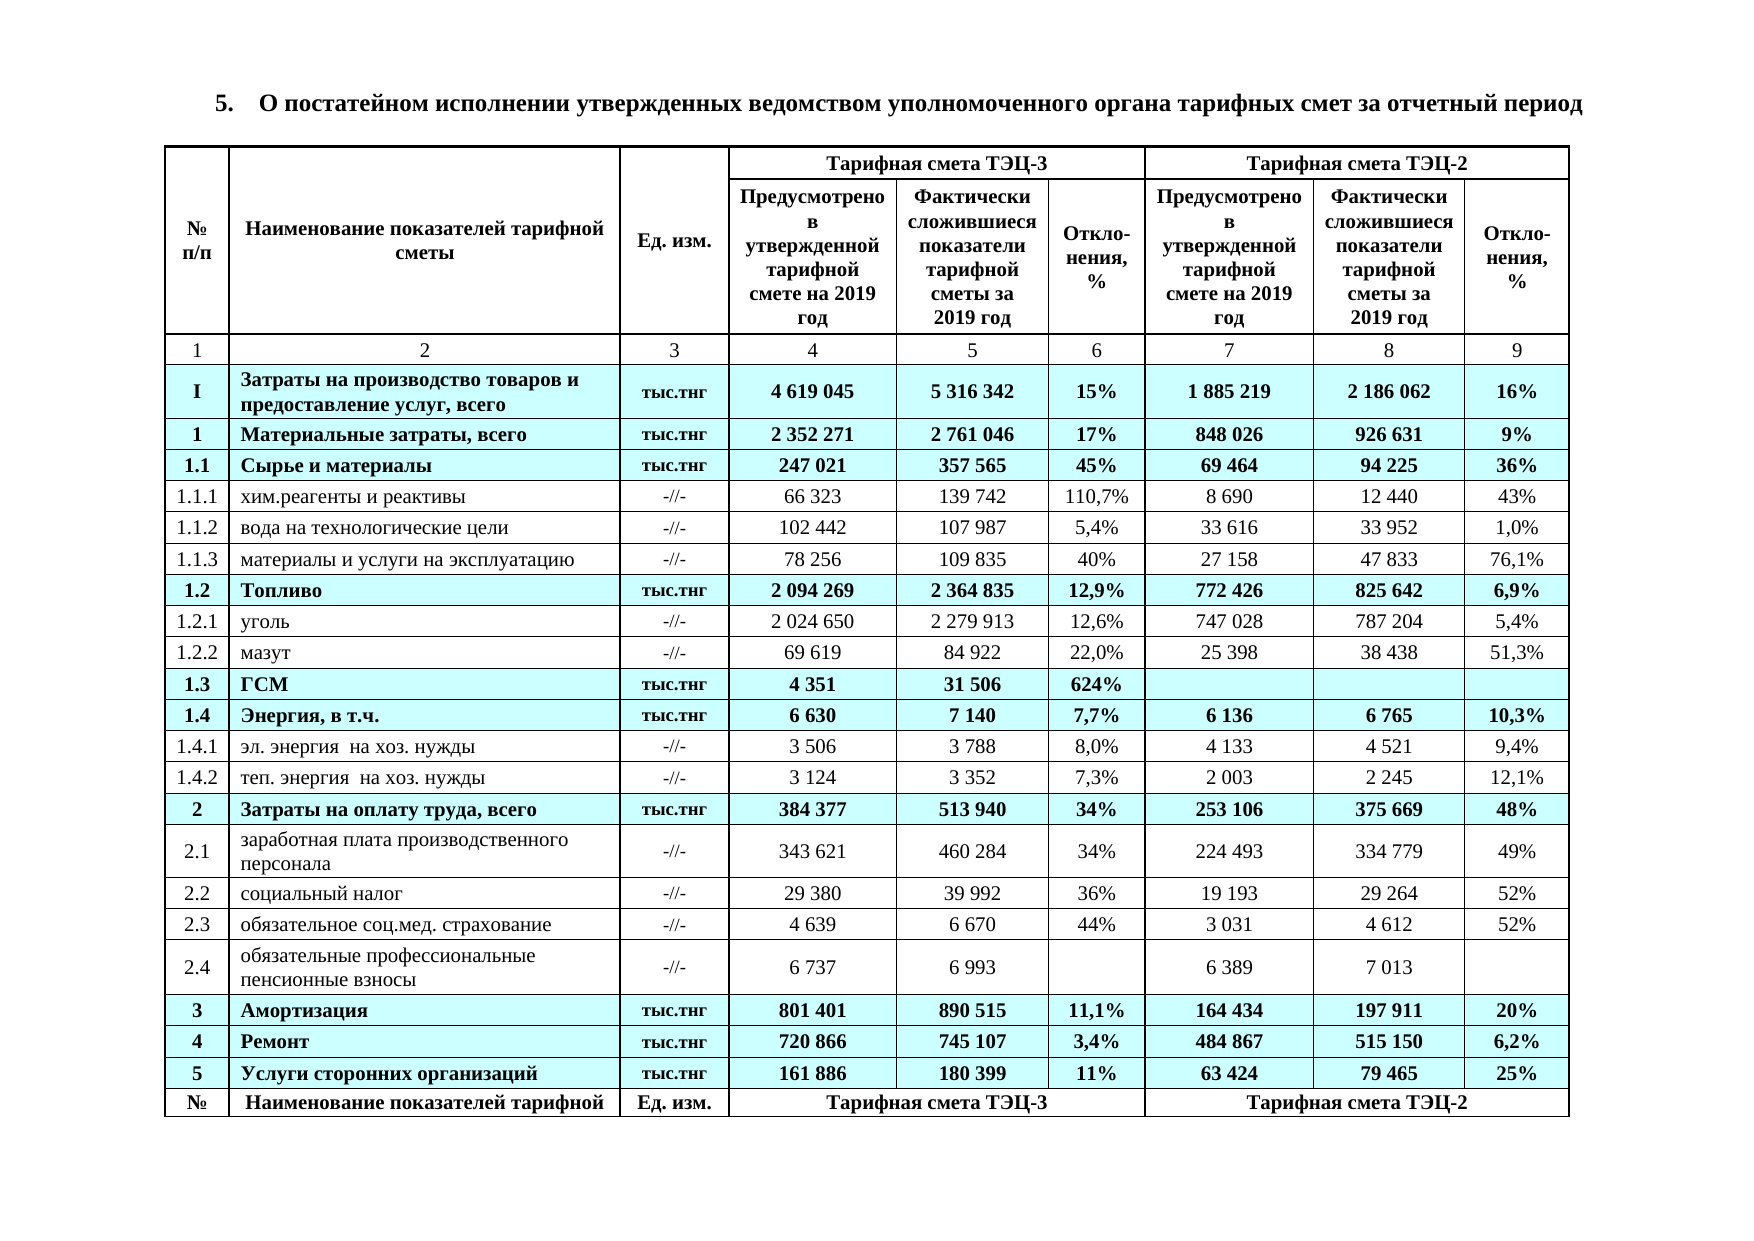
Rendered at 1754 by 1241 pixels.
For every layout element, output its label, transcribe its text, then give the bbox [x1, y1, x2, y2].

table_cell 12 440 [1314, 481, 1464, 511]
table_cell 747 028 [1146, 606, 1313, 636]
table_cell 926 631 [1314, 419, 1464, 449]
table_cell 4 619 045 [730, 365, 896, 417]
table_cell 139 742 [897, 481, 1048, 511]
table_cell 19 193 [1146, 878, 1313, 908]
table_cell 513 940 [897, 794, 1048, 824]
table_cell 4 [166, 1026, 228, 1057]
table_cell 6 630 [730, 700, 896, 730]
table_cell 1 [166, 419, 228, 449]
table_cell 745 107 [897, 1026, 1048, 1057]
table_cell 39 992 [897, 878, 1048, 908]
table_cell тыс.тнг [621, 995, 728, 1025]
table_cell заработная плата производственного персонала [230, 825, 619, 877]
table_cell 25 398 [1146, 637, 1313, 667]
table_cell 52% [1465, 878, 1568, 908]
table_cell 1 885 219 [1146, 365, 1313, 417]
table_cell 2 245 [1314, 762, 1464, 792]
table_cell тыс.тнг [621, 794, 728, 824]
table_cell материалы и услуги на эксплуатацию [230, 544, 619, 574]
table_cell тыс.тнг [621, 450, 728, 480]
table_cell теп. энергия на хоз. нужды [230, 762, 619, 792]
table_cell 7 013 [1314, 940, 1464, 994]
table_cell 848 026 [1146, 419, 1313, 449]
table_cell [1049, 940, 1144, 994]
table_cell 6 993 [897, 940, 1048, 994]
table_cell 1.2.2 [166, 637, 228, 667]
table_cell тыс.тнг [621, 669, 728, 699]
table_cell 3 506 [730, 731, 896, 761]
table_cell 161 886 [730, 1058, 896, 1088]
table_cell Ремонт [230, 1026, 619, 1057]
table_cell 3 [621, 335, 728, 364]
table_cell 20% [1465, 995, 1568, 1025]
table_cell ГСМ [230, 669, 619, 699]
table_cell хим.реагенты и реактивы [230, 481, 619, 511]
table_cell 78 256 [730, 544, 896, 574]
table_cell Откло-нения, % [1465, 180, 1568, 333]
table_cell 47 833 [1314, 544, 1464, 574]
table_cell Затраты на оплату труда, всего [230, 794, 619, 824]
table_cell 515 150 [1314, 1026, 1464, 1057]
table_cell 3 124 [730, 762, 896, 792]
table_cell мазут [230, 637, 619, 667]
table_cell 7,3% [1049, 762, 1144, 792]
table_header № п/п [166, 148, 228, 333]
table_cell Топливо [230, 575, 619, 605]
table_cell 11,1% [1049, 995, 1144, 1025]
table_cell № п/п [166, 1089, 228, 1116]
table_cell 2 279 913 [897, 606, 1048, 636]
table_cell 460 284 [897, 825, 1048, 877]
table_cell 720 866 [730, 1026, 896, 1057]
table_cell 17% [1049, 419, 1144, 449]
table_cell тыс.тнг [621, 419, 728, 449]
table_cell 48% [1465, 794, 1568, 824]
table_cell 9% [1465, 419, 1568, 449]
table_cell 2.3 [166, 909, 228, 939]
table_cell 1.2 [166, 575, 228, 605]
table_cell 11% [1049, 1058, 1144, 1088]
table_cell 4 521 [1314, 731, 1464, 761]
table_cell 51,3% [1465, 637, 1568, 667]
table_cell 34% [1049, 825, 1144, 877]
table_cell -//- [621, 825, 728, 877]
table_cell обязательное соц.мед. страхование [230, 909, 619, 939]
table_cell 2 003 [1146, 762, 1313, 792]
table_cell 2 [166, 794, 228, 824]
table_cell -//- [621, 731, 728, 761]
table_cell -//- [621, 481, 728, 511]
table_cell 3 352 [897, 762, 1048, 792]
table_cell 12,1% [1465, 762, 1568, 792]
table_cell Затраты на производство товаров и предоставление услуг, всего [230, 365, 619, 417]
table_cell 890 515 [897, 995, 1048, 1025]
table_cell 5,4% [1465, 606, 1568, 636]
table_cell 224 493 [1146, 825, 1313, 877]
table_cell -//- [621, 909, 728, 939]
table_cell тыс.тнг [621, 575, 728, 605]
table_cell 15% [1049, 365, 1144, 417]
table_cell 76,1% [1465, 544, 1568, 574]
table_cell 3,4% [1049, 1026, 1144, 1057]
table_cell Откло-нения, % [1049, 180, 1144, 333]
table_cell 102 442 [730, 512, 896, 542]
table_cell 31 506 [897, 669, 1048, 699]
table_cell 1.1 [166, 450, 228, 480]
table_cell 5,4% [1049, 512, 1144, 542]
table_cell 3 031 [1146, 909, 1313, 939]
table_cell 40% [1049, 544, 1144, 574]
table_cell 7 [1146, 335, 1313, 364]
table_cell 7,7% [1049, 700, 1144, 730]
table_cell Тарифная смета ТЭЦ-3 [730, 1089, 1144, 1116]
table_cell 5 [897, 335, 1048, 364]
table_cell 1 [166, 335, 228, 364]
table_cell 9 [1465, 335, 1568, 364]
table_cell -//- [621, 762, 728, 792]
table_cell Предусмотрено в утвержденной тарифной смете на 2019 год [730, 180, 896, 333]
table_cell 110,7% [1049, 481, 1144, 511]
table_cell 1.2.1 [166, 606, 228, 636]
table_header Ед. изм. [621, 148, 728, 333]
table_cell 6 [1049, 335, 1144, 364]
table_cell 6 136 [1146, 700, 1313, 730]
table_cell 197 911 [1314, 995, 1464, 1025]
table_cell социальный налог [230, 878, 619, 908]
table_cell 49% [1465, 825, 1568, 877]
table_cell 66 323 [730, 481, 896, 511]
table_cell 2 [230, 335, 619, 364]
table_cell 6 670 [897, 909, 1048, 939]
table_cell 484 867 [1146, 1026, 1313, 1057]
table_cell Фактически сложившиеся показатели тарифной сметы за 2019 год [1314, 180, 1464, 333]
table_cell тыс.тнг [621, 1058, 728, 1088]
table_cell Услуги сторонних организаций [230, 1058, 619, 1088]
table_cell 4 639 [730, 909, 896, 939]
table_cell 1.4.1 [166, 731, 228, 761]
table_cell 2.1 [166, 825, 228, 877]
table_cell 6 765 [1314, 700, 1464, 730]
table_cell 180 399 [897, 1058, 1048, 1088]
table_cell 1.4.2 [166, 762, 228, 792]
table_cell 343 621 [730, 825, 896, 877]
table_cell 164 434 [1146, 995, 1313, 1025]
table_cell 5 [166, 1058, 228, 1088]
table_cell 2 094 269 [730, 575, 896, 605]
table_header Тарифная смета ТЭЦ-2 [1146, 148, 1568, 178]
table_cell 2 364 835 [897, 575, 1048, 605]
table_cell уголь [230, 606, 619, 636]
table_cell 3 788 [897, 731, 1048, 761]
table_cell Фактически сложившиеся показатели тарифной сметы за 2019 год [897, 180, 1048, 333]
table_cell 825 642 [1314, 575, 1464, 605]
table_cell 79 465 [1314, 1058, 1464, 1088]
table_cell 2.2 [166, 878, 228, 908]
table_cell 63 424 [1146, 1058, 1313, 1088]
table_cell 109 835 [897, 544, 1048, 574]
table_cell [1465, 669, 1568, 699]
table_cell 247 021 [730, 450, 896, 480]
table_cell 2.4 [166, 940, 228, 994]
table_cell 6 389 [1146, 940, 1313, 994]
table_cell [1465, 940, 1568, 994]
table_cell 357 565 [897, 450, 1048, 480]
table_cell 4 351 [730, 669, 896, 699]
table_cell 624% [1049, 669, 1144, 699]
table_cell 2 024 650 [730, 606, 896, 636]
table_cell 2 761 046 [897, 419, 1048, 449]
table_cell Амортизация [230, 995, 619, 1025]
table_cell 38 438 [1314, 637, 1464, 667]
table_cell 8 690 [1146, 481, 1313, 511]
table_header Тарифная смета ТЭЦ-3 [730, 148, 1144, 178]
table_cell 7 140 [897, 700, 1048, 730]
table_cell -//- [621, 544, 728, 574]
table_header Наименование показателей тарифной сметы [230, 148, 619, 333]
table_cell 1.4 [166, 700, 228, 730]
table_cell 9,4% [1465, 731, 1568, 761]
table_cell 12,9% [1049, 575, 1144, 605]
table_cell Ед. изм. [621, 1089, 728, 1116]
table_cell 44% [1049, 909, 1144, 939]
table_cell 6,9% [1465, 575, 1568, 605]
table_cell Тарифная смета ТЭЦ-2 [1146, 1089, 1568, 1116]
table_cell 36% [1049, 878, 1144, 908]
table_cell [1146, 669, 1313, 699]
table_cell 43% [1465, 481, 1568, 511]
table_cell 69 619 [730, 637, 896, 667]
table_cell 1.1.2 [166, 512, 228, 542]
table_cell 2 352 271 [730, 419, 896, 449]
table_cell 4 612 [1314, 909, 1464, 939]
table_cell 22,0% [1049, 637, 1144, 667]
table_cell 29 264 [1314, 878, 1464, 908]
table_cell 1,0% [1465, 512, 1568, 542]
table_cell 34% [1049, 794, 1144, 824]
table_cell 1.3 [166, 669, 228, 699]
table_cell 52% [1465, 909, 1568, 939]
table_cell 27 158 [1146, 544, 1313, 574]
table_cell 6 737 [730, 940, 896, 994]
table_cell 29 380 [730, 878, 896, 908]
table_cell [1314, 669, 1464, 699]
table_cell 5 316 342 [897, 365, 1048, 417]
table_cell Энергия, в т.ч. [230, 700, 619, 730]
table_cell Материальные затраты, всего [230, 419, 619, 449]
list О постатейном исполнении утвержденных ведомством уполномоченного органа тарифных смет за отчетный период [215, 88, 1636, 117]
table_cell 334 779 [1314, 825, 1464, 877]
table_cell 12,6% [1049, 606, 1144, 636]
table_cell 1.1.1 [166, 481, 228, 511]
table_cell 801 401 [730, 995, 896, 1025]
table_cell 4 133 [1146, 731, 1313, 761]
table_cell вода на технологические цели [230, 512, 619, 542]
table_cell -//- [621, 637, 728, 667]
table_cell тыс.тнг [621, 1026, 728, 1057]
table_cell 10,3% [1465, 700, 1568, 730]
table_cell 94 225 [1314, 450, 1464, 480]
table_cell 45% [1049, 450, 1144, 480]
table_cell -//- [621, 940, 728, 994]
table_cell 33 616 [1146, 512, 1313, 542]
table_cell 69 464 [1146, 450, 1313, 480]
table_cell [230, 1089, 619, 1116]
table_cell 2 186 062 [1314, 365, 1464, 417]
table_cell тыс.тнг [621, 365, 728, 417]
table_cell 253 106 [1146, 794, 1313, 824]
table_cell -//- [621, 878, 728, 908]
table_cell тыс.тнг [621, 700, 728, 730]
table_cell 33 952 [1314, 512, 1464, 542]
table_cell эл. энергия на хоз. нужды [230, 731, 619, 761]
table_cell Предусмотрено в утвержденной тарифной смете на 2019 год [1146, 180, 1313, 333]
table_cell 375 669 [1314, 794, 1464, 824]
table_cell обязательные профессиональные пенсионные взносы [230, 940, 619, 994]
table_cell 3 [166, 995, 228, 1025]
table_cell 6,2% [1465, 1026, 1568, 1057]
table_cell 8,0% [1049, 731, 1144, 761]
table_cell 84 922 [897, 637, 1048, 667]
table_cell 36% [1465, 450, 1568, 480]
table_cell 384 377 [730, 794, 896, 824]
table_cell I [166, 365, 228, 417]
table_cell Сырье и материалы [230, 450, 619, 480]
table_cell 25% [1465, 1058, 1568, 1088]
table_cell 787 204 [1314, 606, 1464, 636]
table_cell 1.1.3 [166, 544, 228, 574]
table_cell -//- [621, 606, 728, 636]
table_cell 4 [730, 335, 896, 364]
table_cell 8 [1314, 335, 1464, 364]
table_cell 772 426 [1146, 575, 1313, 605]
table_cell -//- [621, 512, 728, 542]
table_cell 16% [1465, 365, 1568, 417]
table_cell 107 987 [897, 512, 1048, 542]
